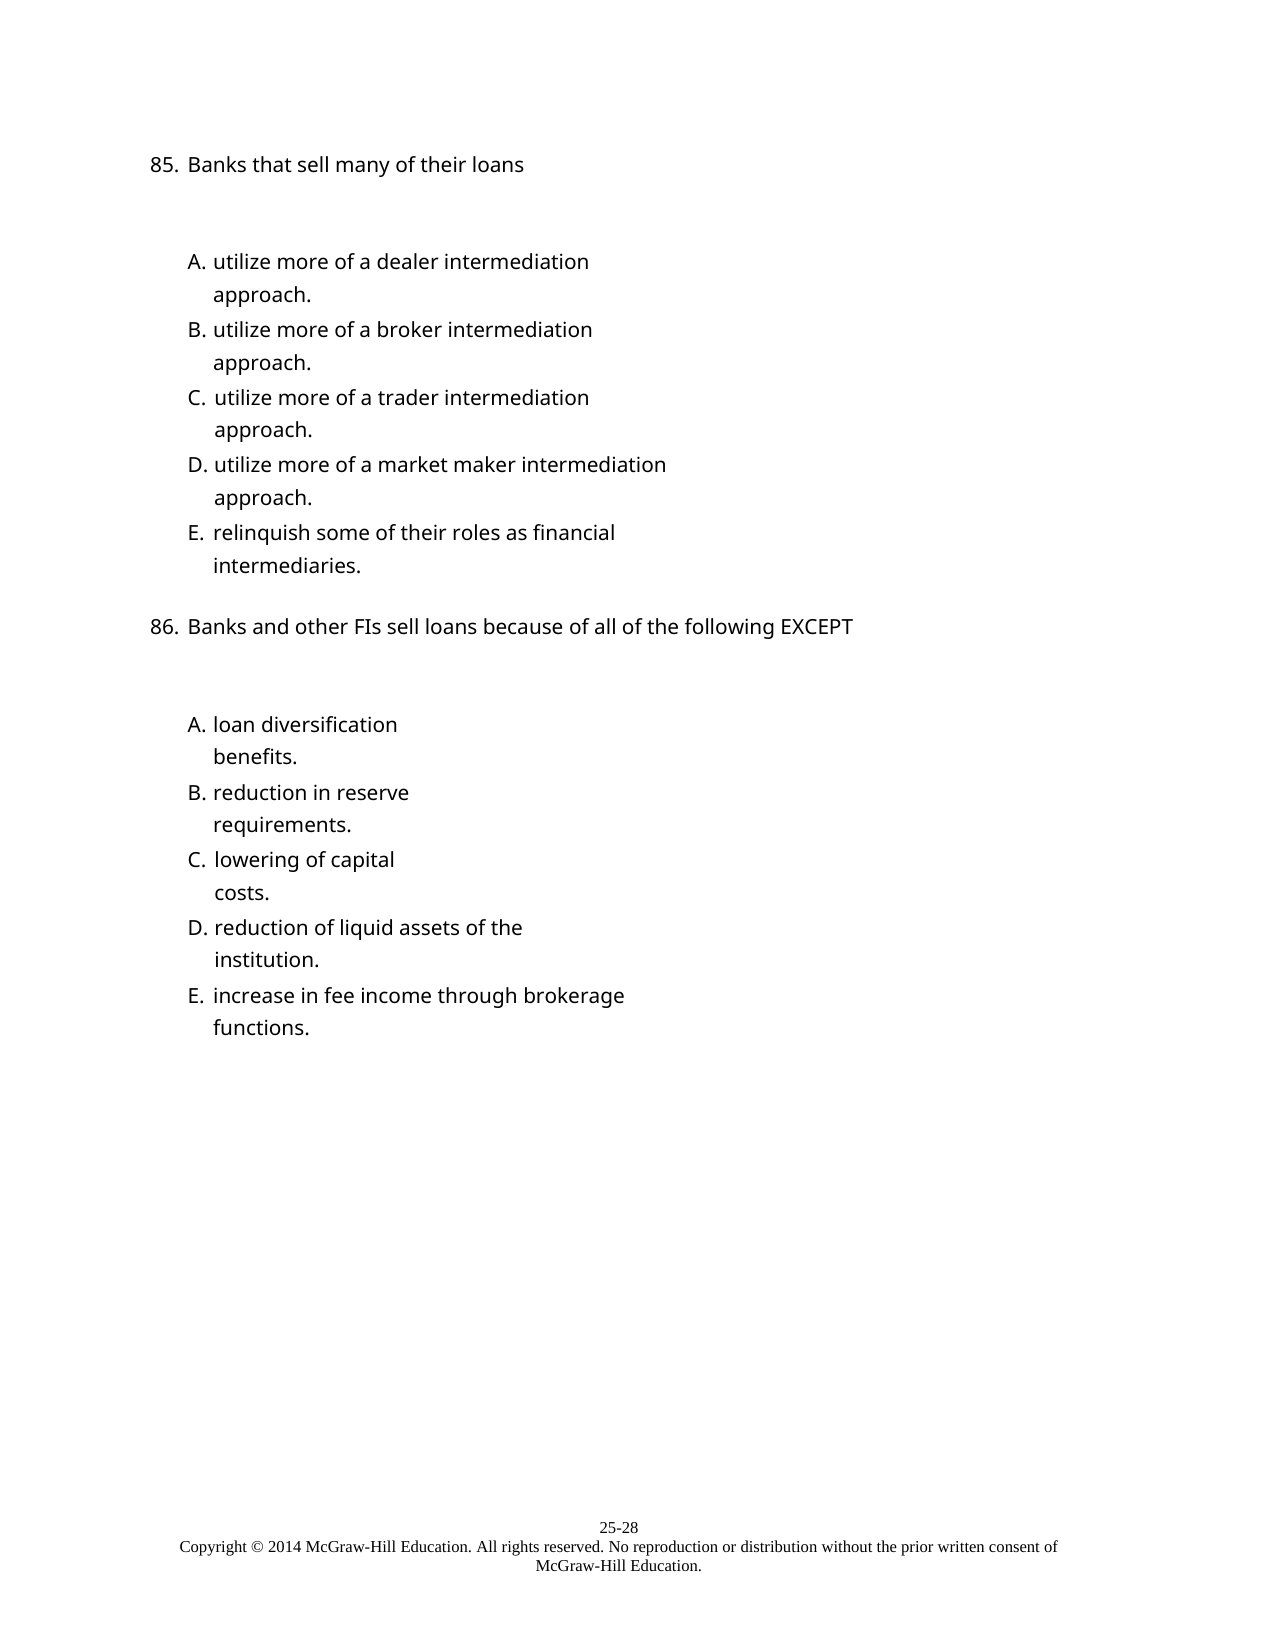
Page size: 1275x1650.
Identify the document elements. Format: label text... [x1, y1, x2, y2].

table_header 86. [150, 613, 187, 1046]
table_header Banks that sell many of their loans [188, 150, 1087, 583]
table_header Banks and other FIs sell loans because of all of the following EXCEPT [188, 613, 1087, 1046]
table_header 85. [150, 150, 187, 583]
